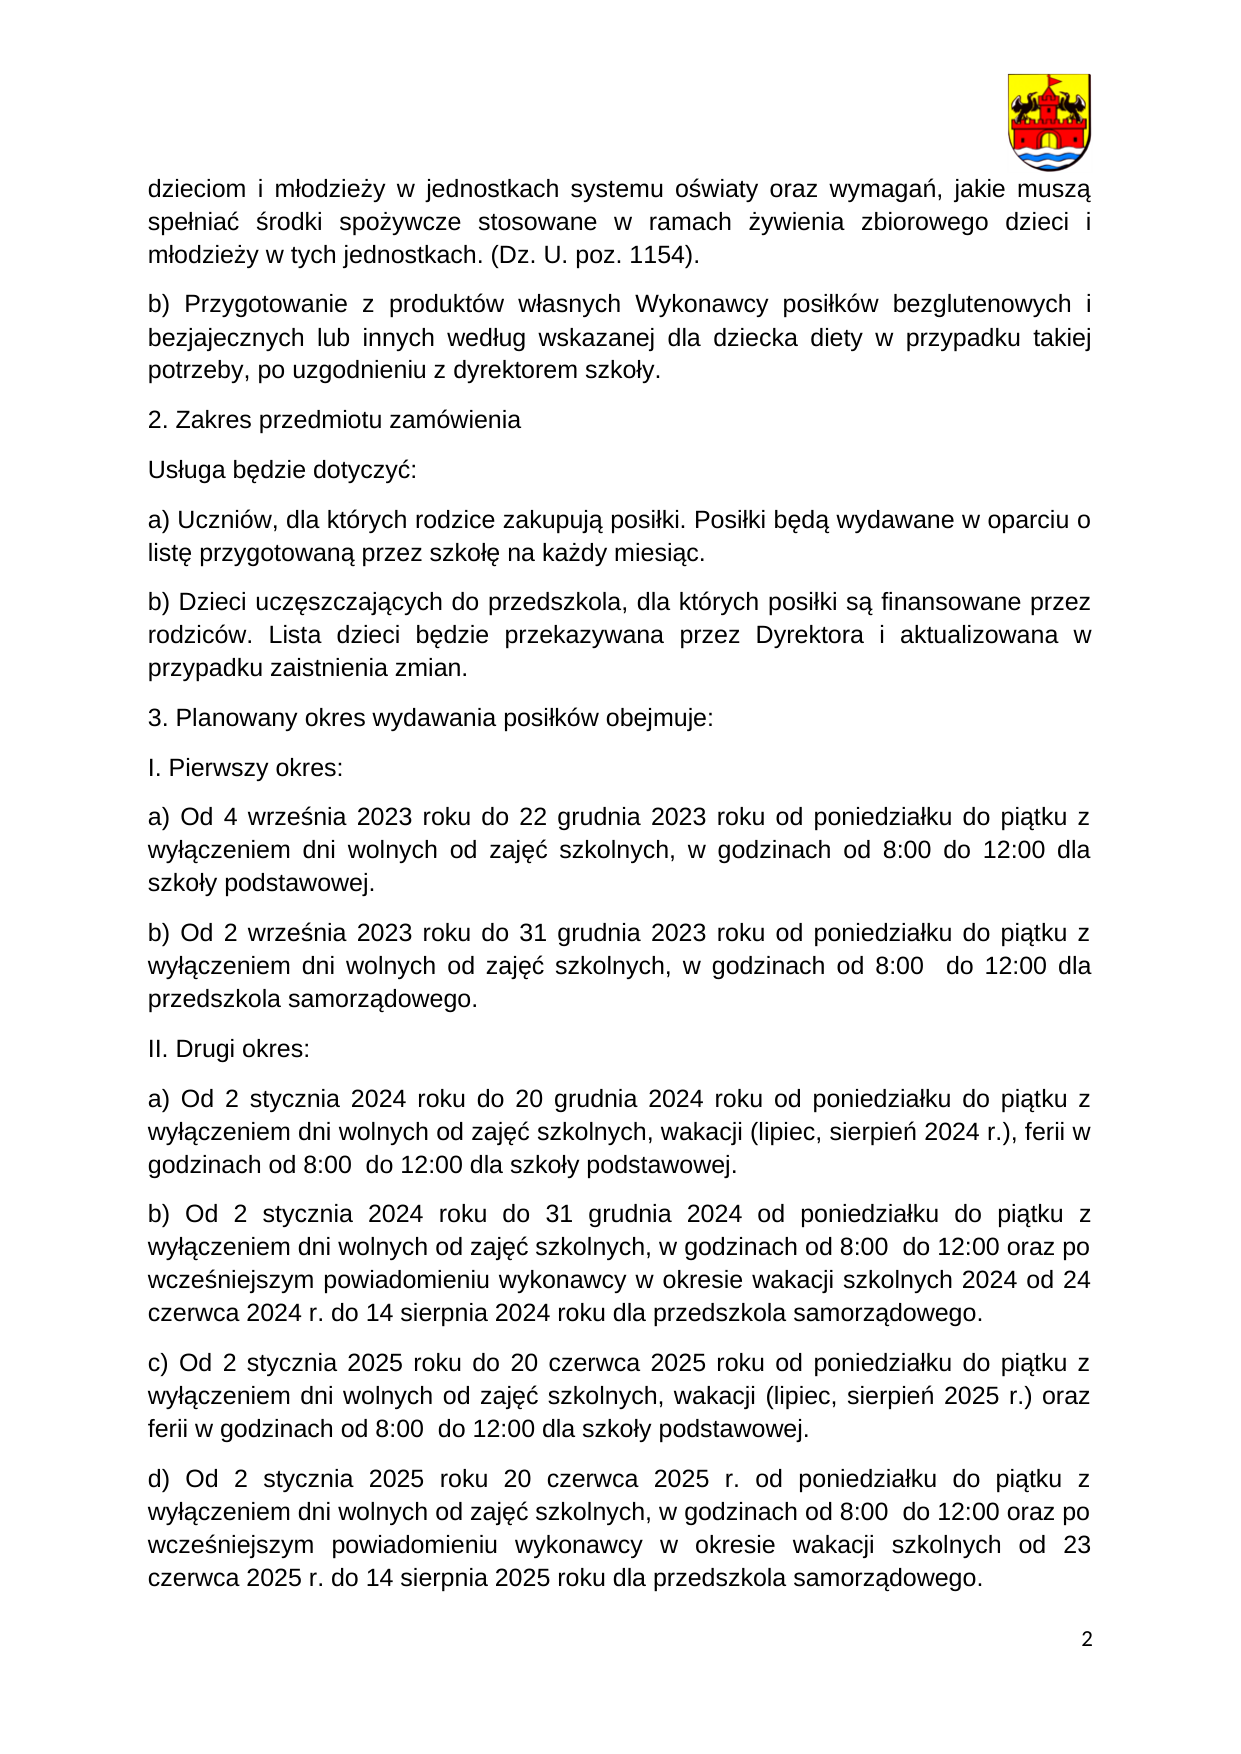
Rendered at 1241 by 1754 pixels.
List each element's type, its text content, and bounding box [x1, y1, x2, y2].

text c) Od 2 stycznia 2025 roku do 20 czerwca 2025 roku od poniedziałku do piątku z wyłączeniem dni wolnych od zajęć szkolnych, wakacji (lipiec, sierpień 2025 r.) oraz ferii w godzinach od 8:00 do 12:00 dla szkoły podstawowej. [148, 1348, 1093, 1443]
text b) Dzieci uczęszczających do przedszkola, dla których posiłki są finansowane przez rodziców. Lista dzieci będzie przekazywana przez Dyrektora i aktualizowana w przypadku zaistnienia zmian. [148, 587, 1093, 682]
text a) Od 2 stycznia 2024 roku do 20 grudnia 2024 roku od poniedziałku do piątku z wyłączeniem dni wolnych od zajęć szkolnych, wakacji (lipiec, sierpień 2024 r.), ferii w godzinach od 8:00 do 12:00 dla szkoły podstawowej. [148, 1083, 1093, 1178]
text b) Od 2 września 2023 roku do 31 grudnia 2023 roku od poniedziałku do piątku z wyłączeniem dni wolnych od zajęć szkolnych, w godzinach od 8:00 do 12:00 dla przedszkola samorządowego. [148, 918, 1093, 1013]
text d) Od 2 stycznia 2025 roku 20 czerwca 2025 r. od poniedziałku do piątku z wyłączeniem dni wolnych od zajęć szkolnych, w godzinach od 8:00 do 12:00 oraz po wcześniejszym powiadomieniu wykonawcy w okresie wakacji szkolnych od 23 czerwca 2025 r. do 14 sierpnia 2025 roku dla przedszkola samorządowego. [148, 1464, 1093, 1592]
text b) Przygotowanie z produktów własnych Wykonawcy posiłków bezglutenowych i bezjajecznych lub innych według wskazanej dla dziecka diety w przypadku takiej potrzeby, po uzgodnieniu z dyrektorem szkoły. [148, 289, 1093, 384]
text a) Od 4 września 2023 roku do 22 grudnia 2023 roku od poniedziałku do piątku z wyłączeniem dni wolnych od zajęć szkolnych, w godzinach od 8:00 do 12:00 dla szkoły podstawowej. [148, 802, 1093, 897]
text 2. Zakres przedmiotu zamówienia [148, 405, 1093, 434]
picture [1006, 73, 1093, 174]
text b) Od 2 stycznia 2024 roku do 31 grudnia 2024 od poniedziałku do piątku z wyłączeniem dni wolnych od zajęć szkolnych, w godzinach od 8:00 do 12:00 oraz po wcześniejszym powiadomieniu wykonawcy w okresie wakacji szkolnych 2024 od 24 czerwca 2024 r. do 14 sierpnia 2024 roku dla przedszkola samorządowego. [148, 1199, 1093, 1327]
text Usługa będzie dotyczyć: [148, 455, 1093, 484]
text 3. Planowany okres wydawania posiłków obejmuje: [148, 703, 1093, 732]
text a) Uczniów, dla których rodzice zakupują posiłki. Posiłki będą wydawane w oparciu o listę przygotowaną przez szkołę na każdy miesiąc. [148, 504, 1093, 566]
text I. Pierwszy okres: [148, 753, 1093, 781]
text II. Drugi okres: [148, 1034, 1093, 1063]
